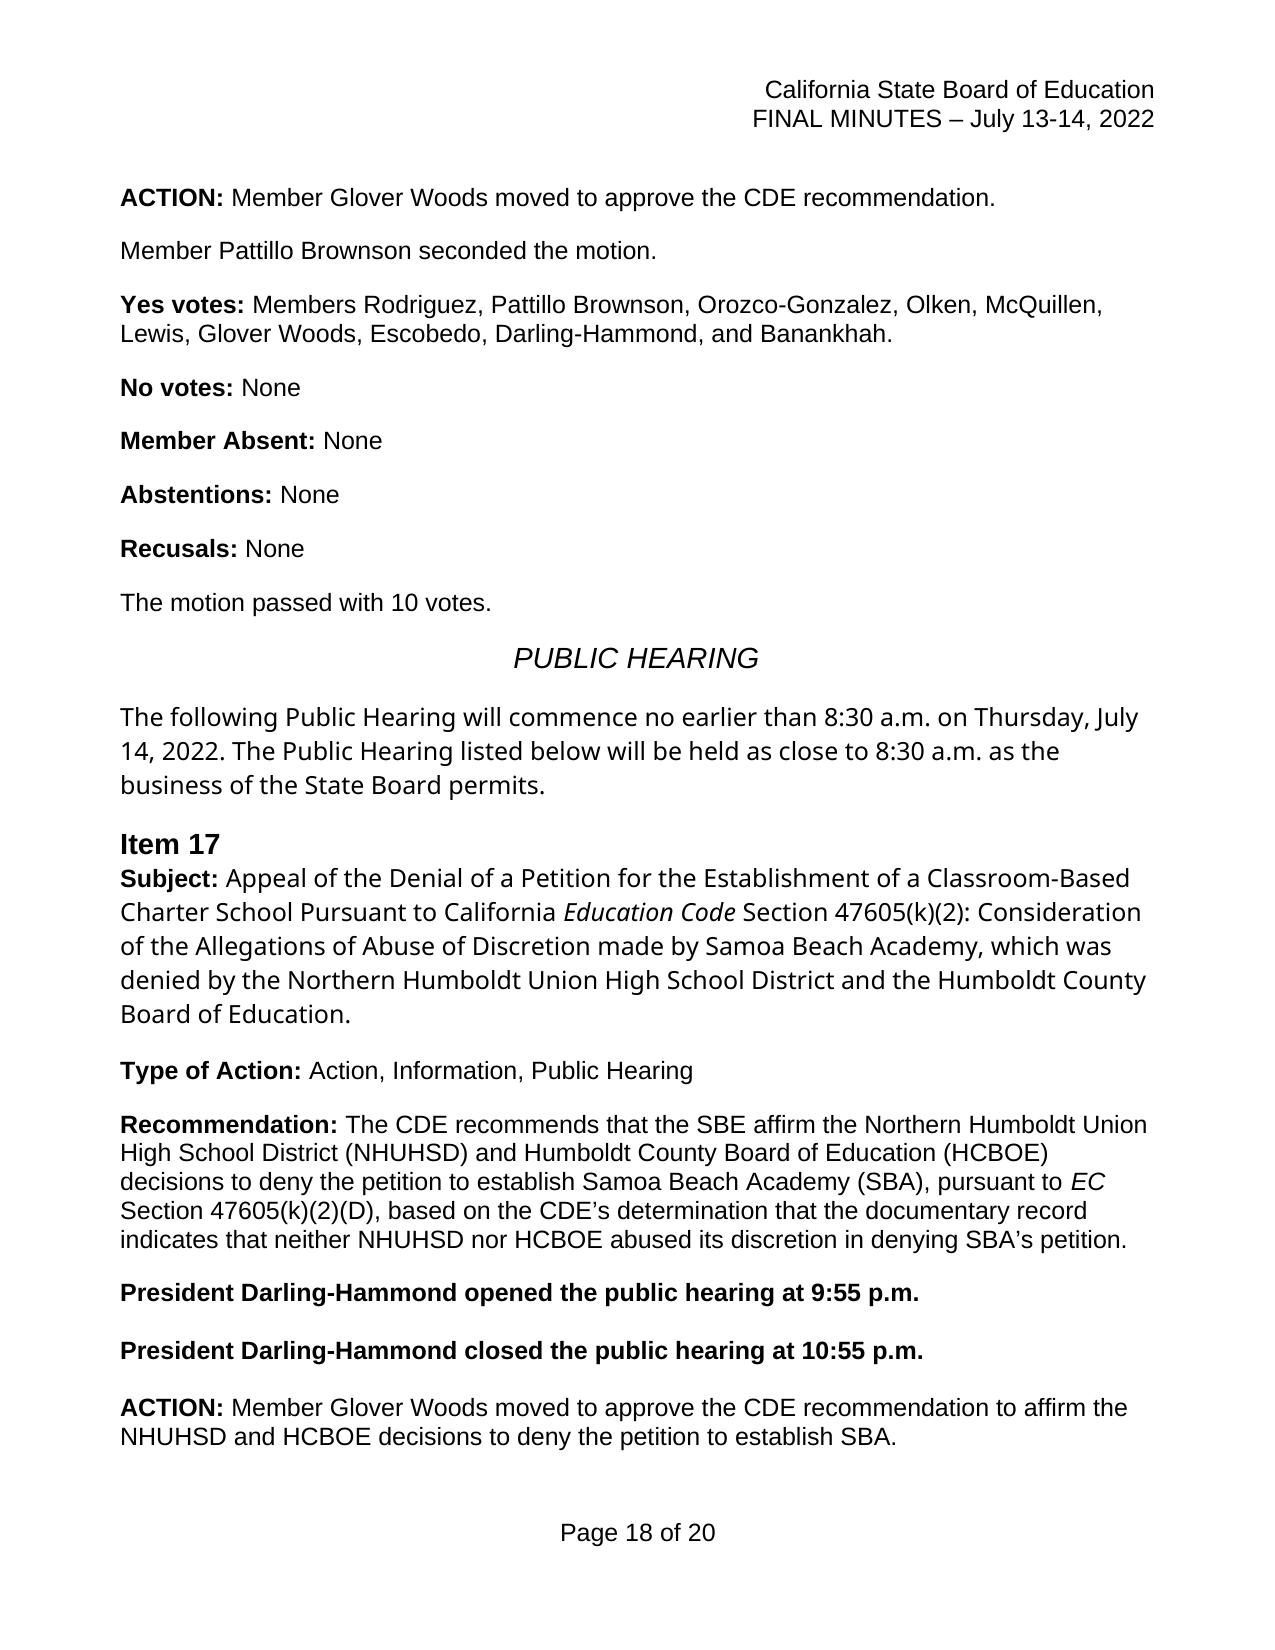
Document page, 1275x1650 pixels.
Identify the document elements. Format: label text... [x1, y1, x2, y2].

text Abstentions: None [120, 480, 1155, 509]
text Yes votes: Members Rodriguez, Pattillo Brownson, Orozco-Gonzalez, Olken, McQuillen, Lewis, Glover Woods, Escobedo, Darling-Hammond, and Banankhah. [120, 290, 1155, 347]
subtitle Item 17 [120, 827, 1155, 861]
text Recommendation: The CDE recommends that the SBE affirm the Northern Humboldt Union High School District (NHUHSD) and Humboldt County Board of Education (HCBOE) decisions to deny the petition to establish Samoa Beach Academy (SBA), pursuant to EC Section 47605(k)(2)(D), based on the CDE’s determination that the documentary record indicates that neither NHUHSD nor HCBOE abused its discretion in denying SBA’s petition. [120, 1109, 1155, 1253]
text Subject: Appeal of the Denial of a Petition for the Establishment of a Classroom-Based Charter School Pursuant to California Education Code Section 47605(k)(2): Consideration of the Allegations of Abuse of Discretion made by Samoa Beach Academy, which was denied by the Northern Humboldt Union High School District and the Humboldt County Board of Education. [120, 861, 1155, 1031]
text Recusals: None [120, 534, 1155, 562]
text No votes: None [120, 372, 1155, 401]
text ACTION: Member Glover Woods moved to approve the CDE recommendation to affirm the NHUHSD and HCBOE decisions to deny the petition to establish SBA. [120, 1393, 1155, 1451]
text ACTION: Member Glover Woods moved to approve the CDE recommendation. [120, 182, 1155, 211]
text The motion passed with 10 votes. [120, 587, 1155, 616]
text President Darling-Hammond opened the public hearing at 9:55 p.m. [120, 1278, 1155, 1307]
text Member Absent: None [120, 426, 1155, 455]
text President Darling-Hammond closed the public hearing at 10:55 p.m. [120, 1336, 1155, 1364]
text Type of Action: Action, Information, Public Hearing [120, 1056, 1155, 1084]
text The following Public Hearing will commence no earlier than 8:30 a.m. on Thursday, July 14, 2022. The Public Hearing listed below will be held as close to 8:30 a.m. as the business of the State Board permits. [546, 700, 1155, 802]
text Member Pattillo Brownson seconded the motion. [120, 236, 1155, 265]
subtitle PUBLIC HEARING [120, 641, 1155, 675]
